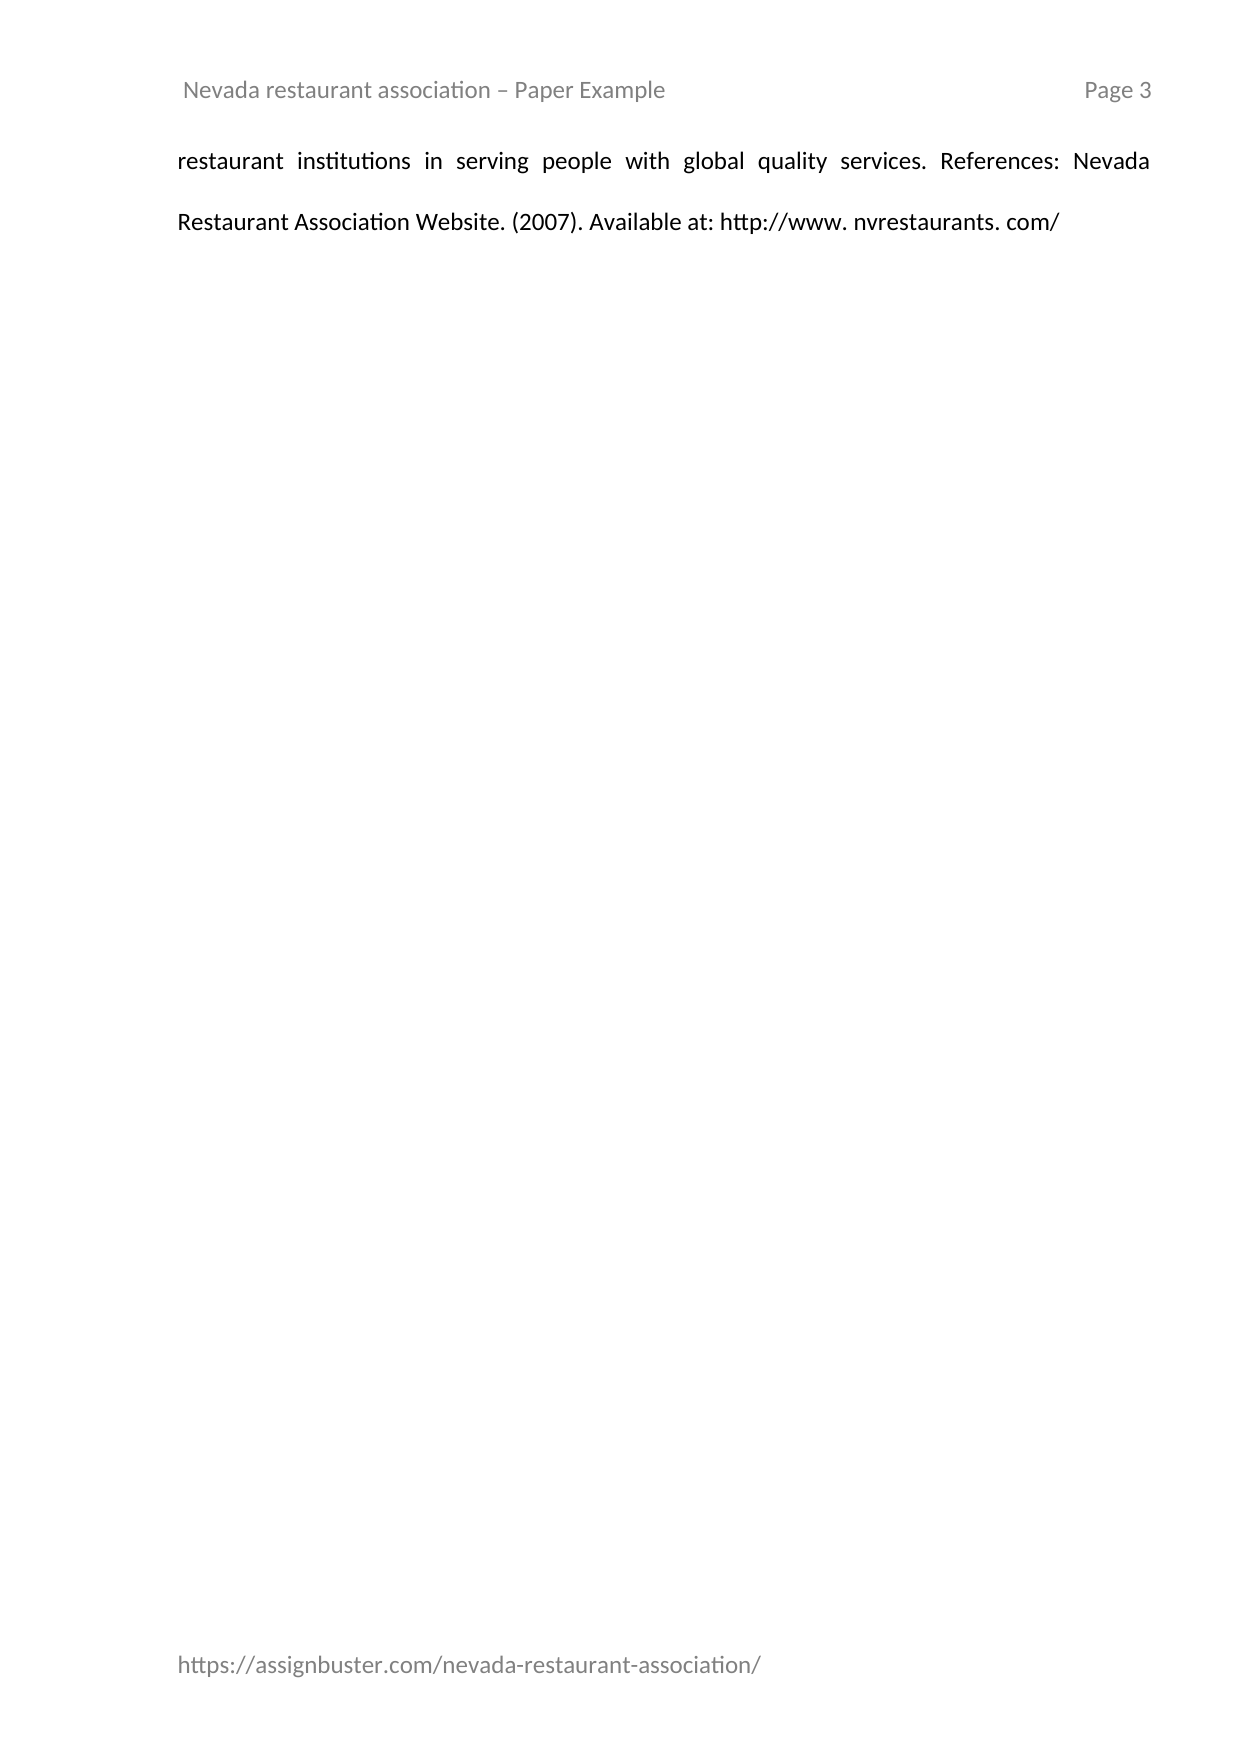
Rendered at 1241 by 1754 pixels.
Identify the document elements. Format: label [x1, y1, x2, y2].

text [177, 145, 1152, 237]
